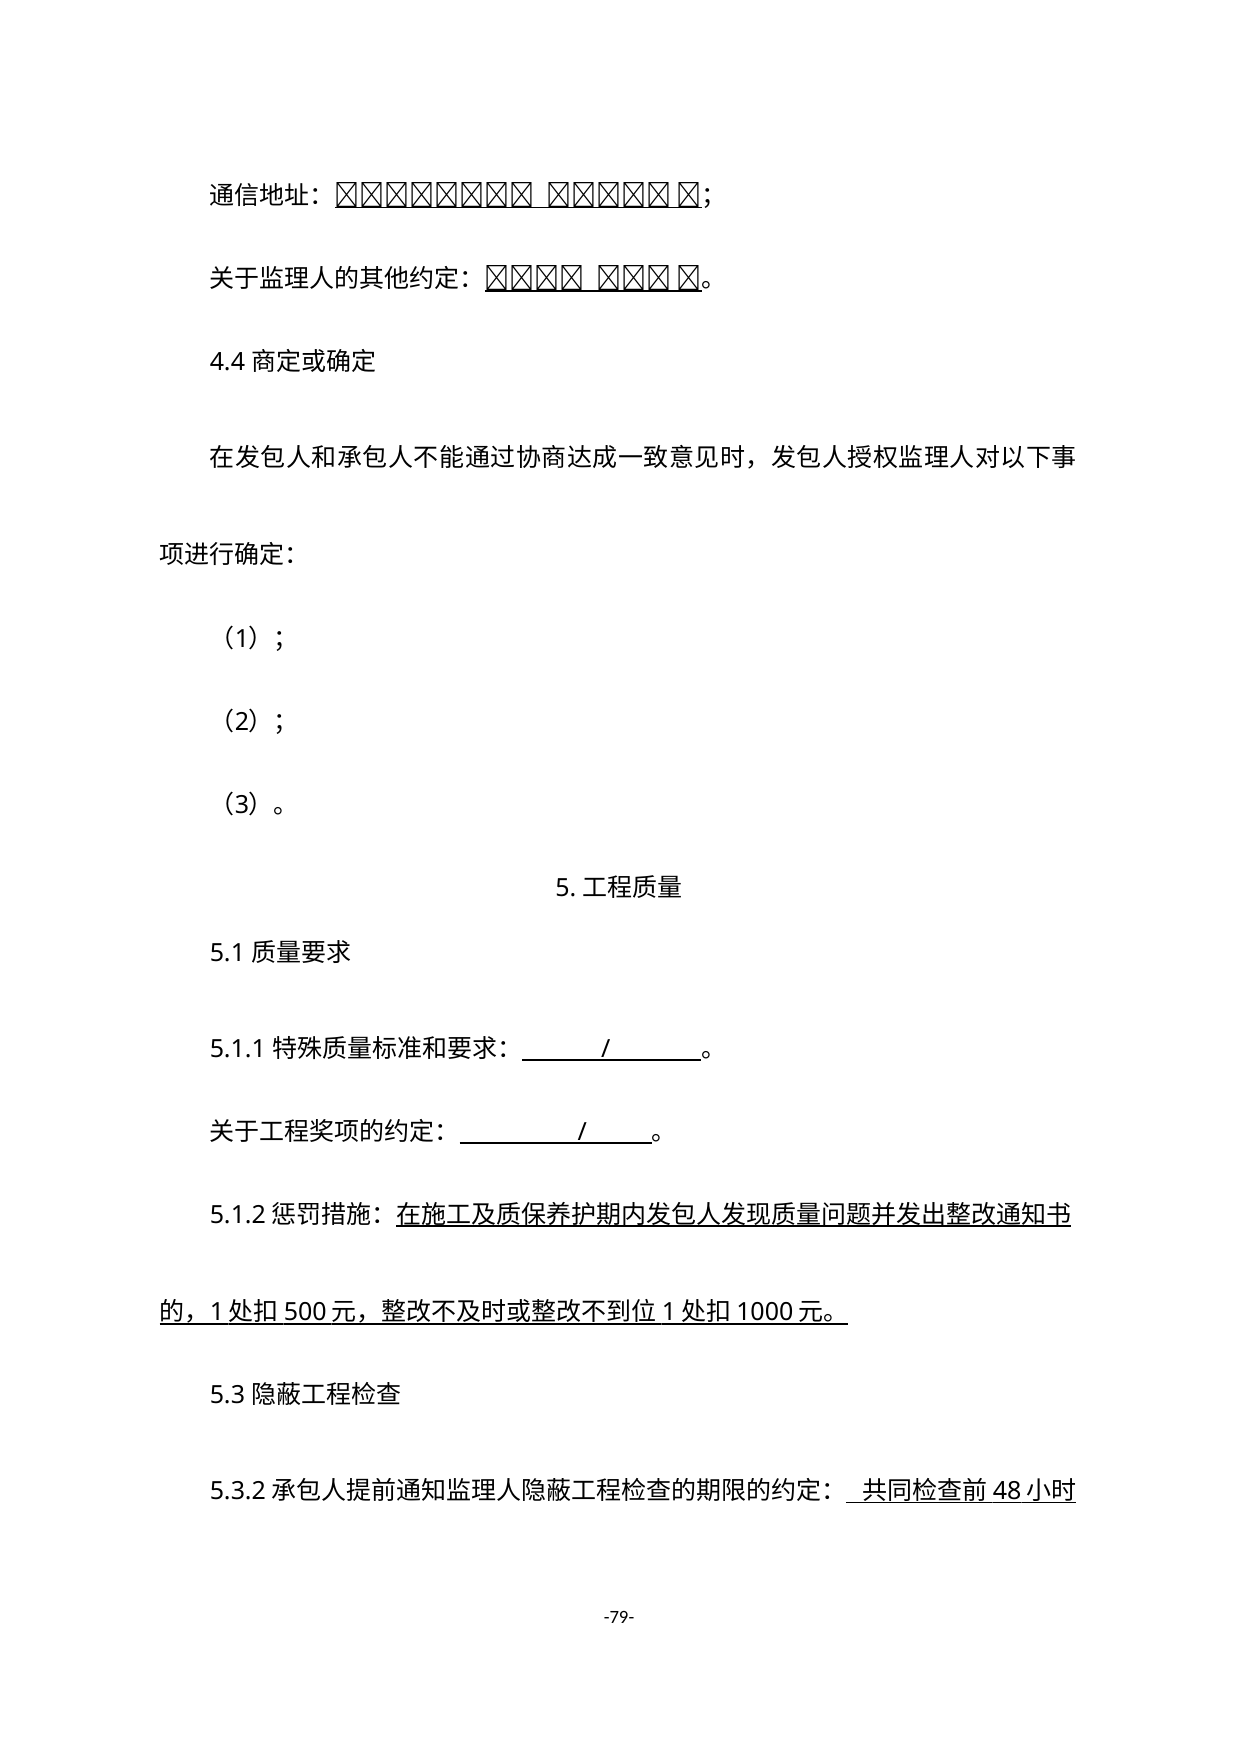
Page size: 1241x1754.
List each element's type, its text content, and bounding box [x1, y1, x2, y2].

text 5.1.1 特殊质量标准和要求： / 。 [159, 1014, 1078, 1079]
text （2）； [159, 687, 1078, 752]
text 关于监理人的其他约定：  。 [159, 244, 1078, 309]
text 5.1 质量要求 [159, 918, 1078, 983]
text 4.4 商定或确定 [159, 327, 1078, 392]
text 5.3 隐蔽工程检查 [159, 1361, 1078, 1426]
text 通信地址：  ； [159, 161, 1078, 226]
text （3）。 [159, 770, 1078, 835]
subtitle 5. 工程质量 [159, 853, 1078, 918]
text 关于工程奖项的约定： / 。 [159, 1097, 1078, 1162]
text （1）； [159, 604, 1078, 669]
text 在发包人和承包人不能通过协商达成一致意见时，发包人授权监理人对以下事项进行确定： [159, 423, 1078, 586]
text 5.1.2惩罚措施：在施工及质保养护期内发包人发现质量问题并发出整改通知书的，1处扣500元，整改不及时或整改不到位1处扣1000元。 [159, 1180, 1078, 1342]
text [159, 1456, 1078, 1521]
